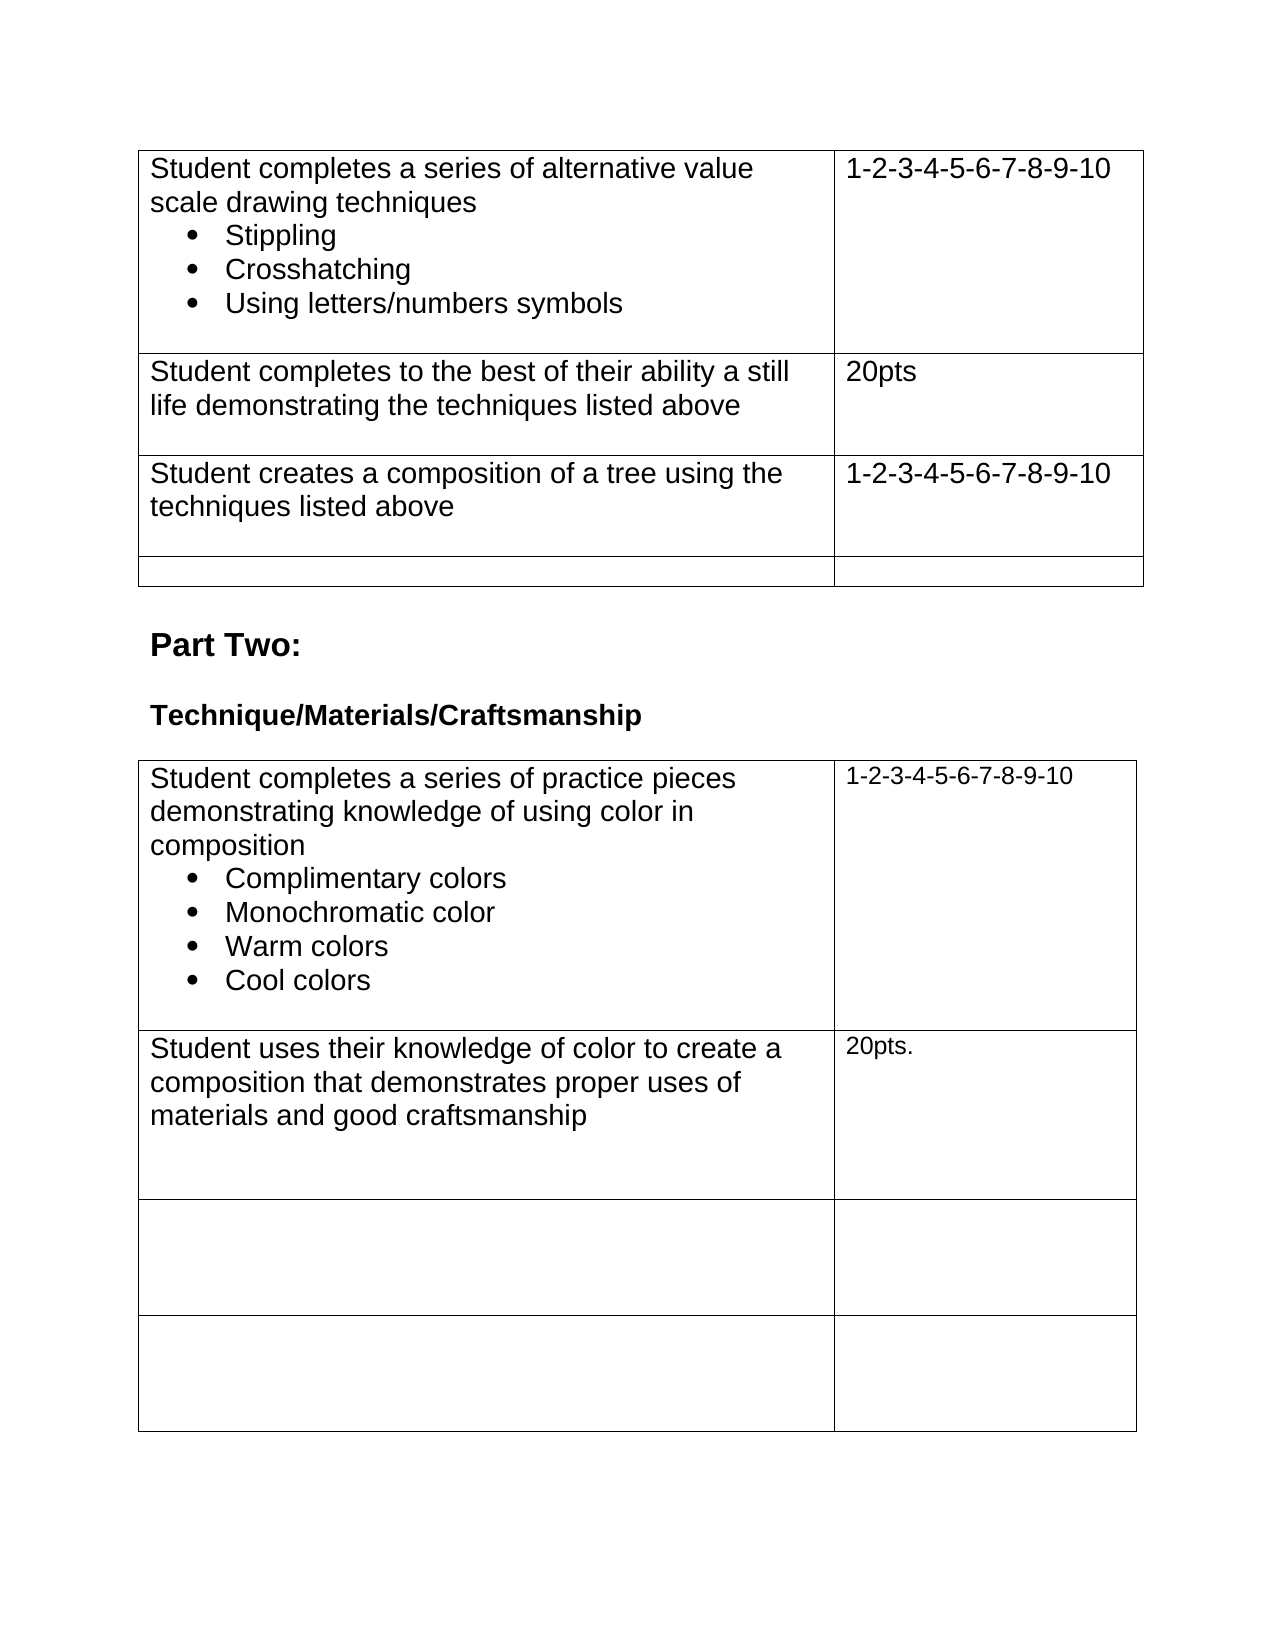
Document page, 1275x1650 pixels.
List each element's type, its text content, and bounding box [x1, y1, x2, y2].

table_cell [139, 1200, 834, 1315]
table_header Student completes a series of practice pieces demonstrating knowledge of using color in composition Complimentary colors Monochromatic color Warm colors Cool colors [139, 761, 834, 1030]
table_header 1-2-3-4-5-6-7-8-9-10 [835, 151, 1143, 353]
table_cell [835, 1200, 1136, 1315]
text Part Two: [150, 626, 1125, 664]
table_cell [835, 1316, 1136, 1431]
text Technique/Materials/Craftsmanship [150, 697, 1125, 731]
table_cell 20pts. [835, 1031, 1136, 1199]
table_cell [139, 1316, 834, 1431]
table_cell Student uses their knowledge of color to create a composition that demonstrates proper uses of materials and good craftsmanship [139, 1031, 834, 1199]
table_cell 1-2-3-4-5-6-7-8-9-10 [835, 456, 1143, 556]
table_header 1-2-3-4-5-6-7-8-9-10 [835, 761, 1136, 1030]
table_cell [835, 557, 1143, 586]
table_cell Student completes to the best of their ability a still life demonstrating the techniques listed above [139, 354, 834, 454]
table_cell [139, 557, 834, 586]
table_cell 20pts [835, 354, 1143, 454]
table_header Student completes a series of alternative value scale drawing techniques Stippling Crosshatching Using letters/numbers symbols [139, 151, 834, 353]
table_cell Student creates a composition of a tree using the techniques listed above [139, 456, 834, 556]
